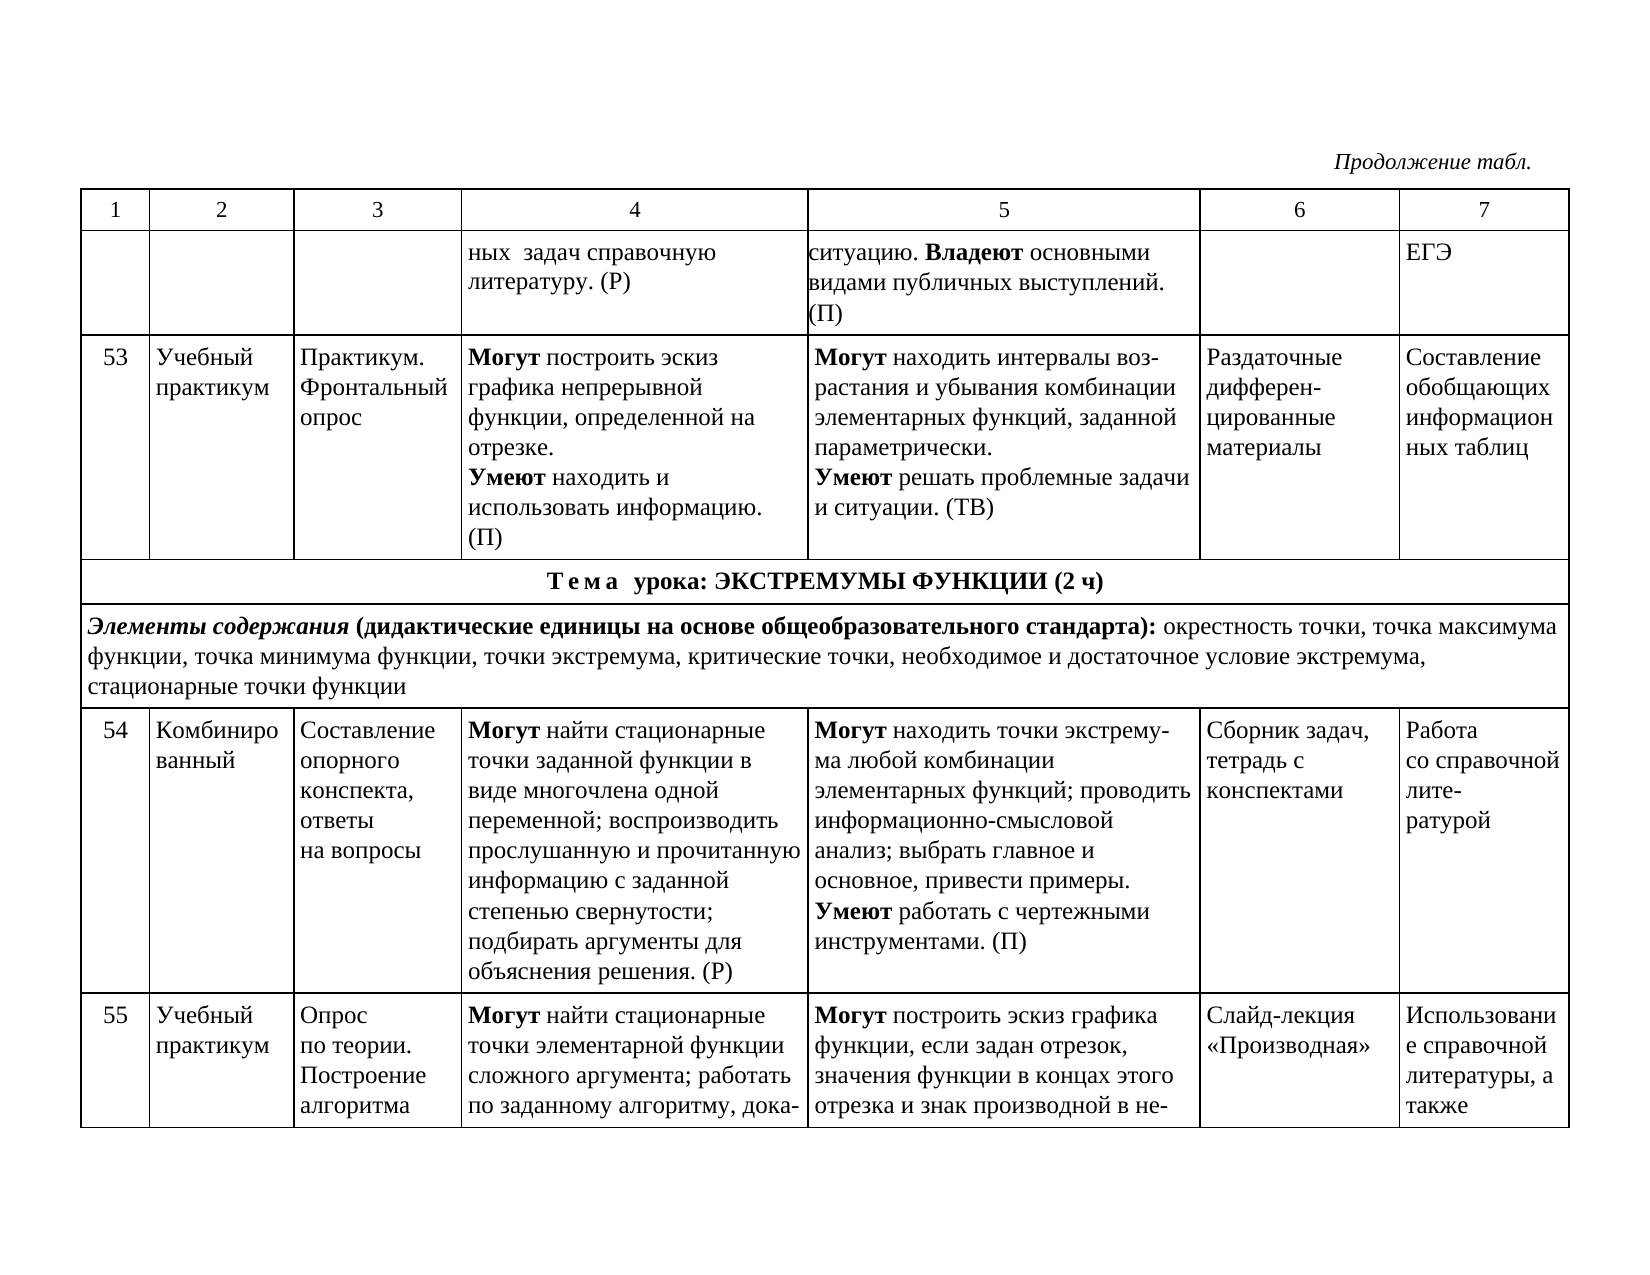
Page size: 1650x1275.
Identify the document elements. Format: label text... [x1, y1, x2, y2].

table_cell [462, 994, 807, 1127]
text Продолжение табл. [118, 148, 1532, 174]
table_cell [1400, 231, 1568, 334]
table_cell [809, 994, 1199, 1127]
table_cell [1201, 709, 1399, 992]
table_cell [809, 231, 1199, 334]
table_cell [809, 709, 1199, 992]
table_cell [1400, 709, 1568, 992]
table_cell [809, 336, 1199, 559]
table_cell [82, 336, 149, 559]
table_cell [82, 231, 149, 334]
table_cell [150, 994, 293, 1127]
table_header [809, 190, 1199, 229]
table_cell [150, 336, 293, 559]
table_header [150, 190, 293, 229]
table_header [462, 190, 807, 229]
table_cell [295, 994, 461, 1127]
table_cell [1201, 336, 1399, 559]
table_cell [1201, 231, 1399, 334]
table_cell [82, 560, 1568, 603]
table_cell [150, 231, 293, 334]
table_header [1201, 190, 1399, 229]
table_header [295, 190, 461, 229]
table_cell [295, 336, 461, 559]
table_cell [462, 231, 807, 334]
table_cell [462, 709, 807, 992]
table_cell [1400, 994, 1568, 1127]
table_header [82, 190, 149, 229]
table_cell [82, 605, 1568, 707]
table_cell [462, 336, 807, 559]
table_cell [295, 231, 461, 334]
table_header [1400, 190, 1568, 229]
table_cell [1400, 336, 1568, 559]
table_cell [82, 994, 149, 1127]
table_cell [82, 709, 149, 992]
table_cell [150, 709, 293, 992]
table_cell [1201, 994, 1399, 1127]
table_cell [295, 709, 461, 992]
